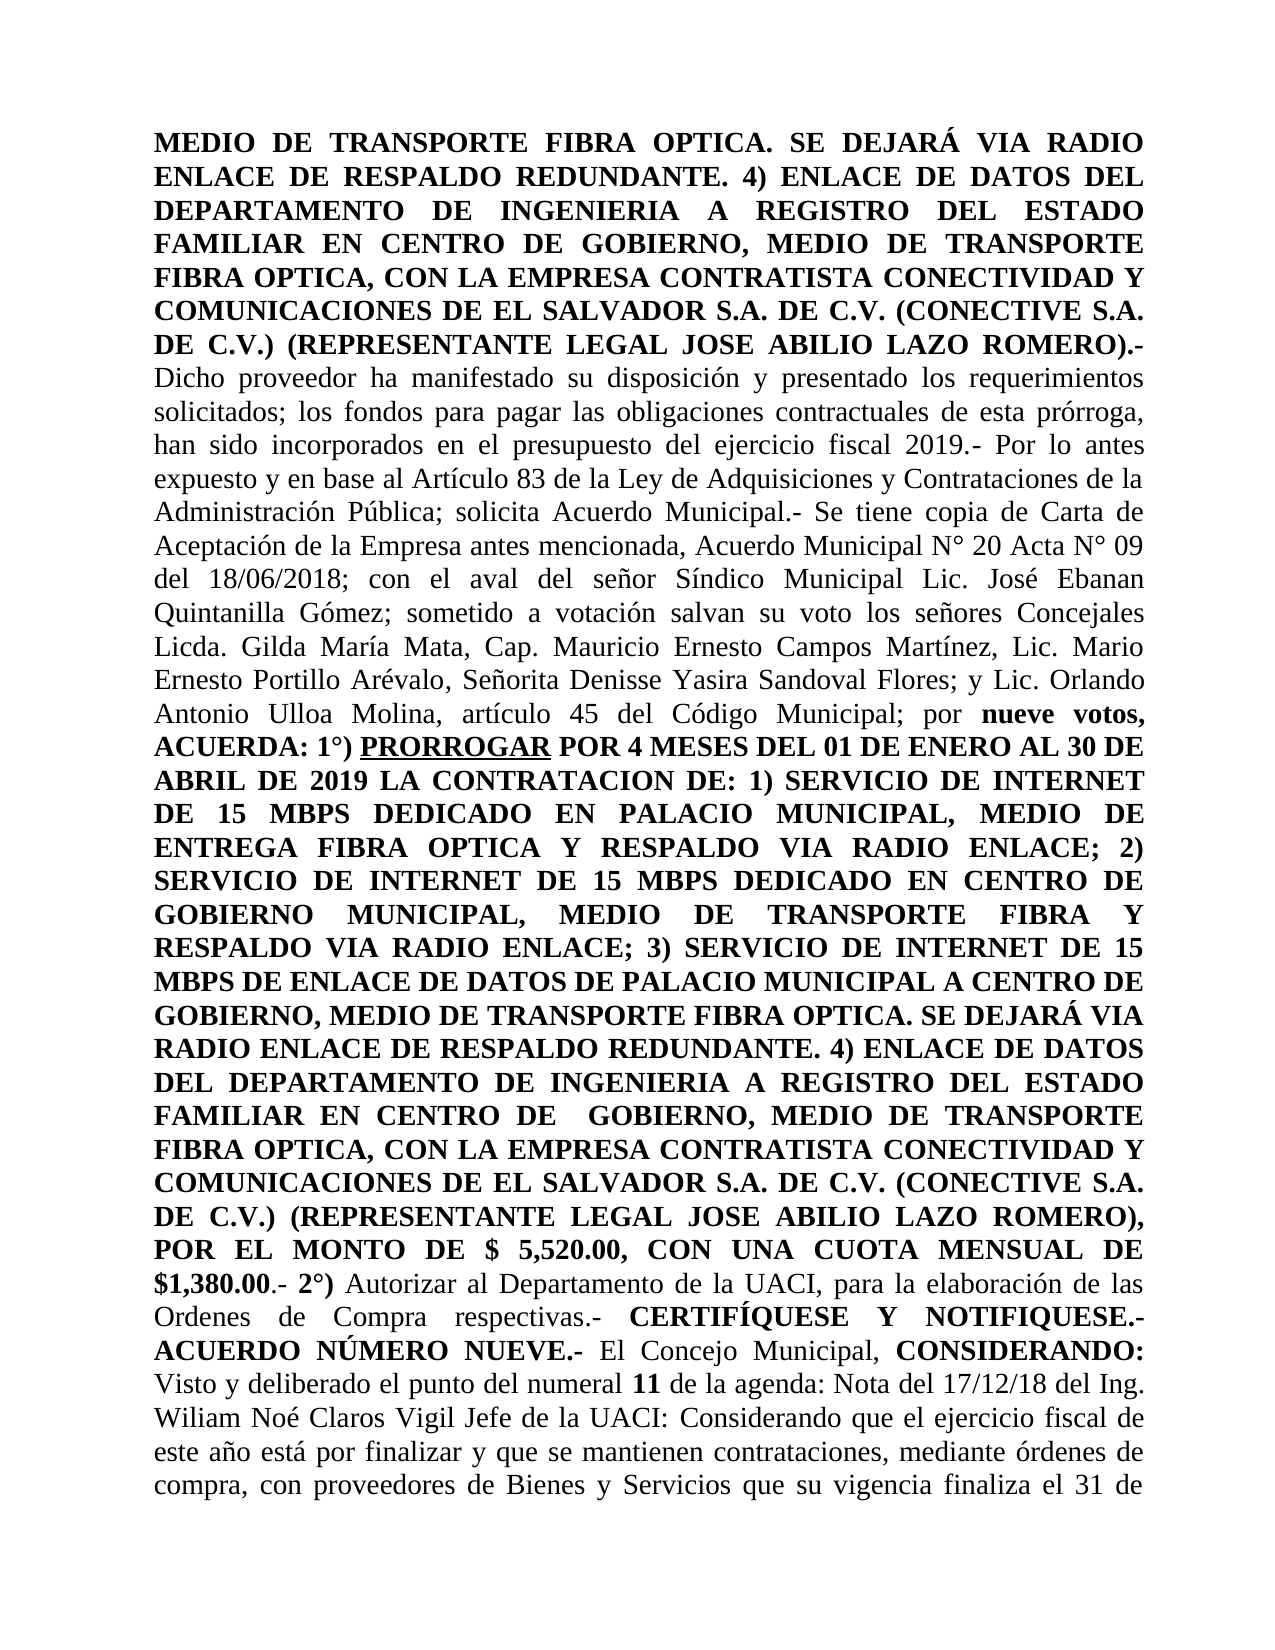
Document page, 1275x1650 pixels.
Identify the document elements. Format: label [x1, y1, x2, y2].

text [153, 126, 1145, 1501]
